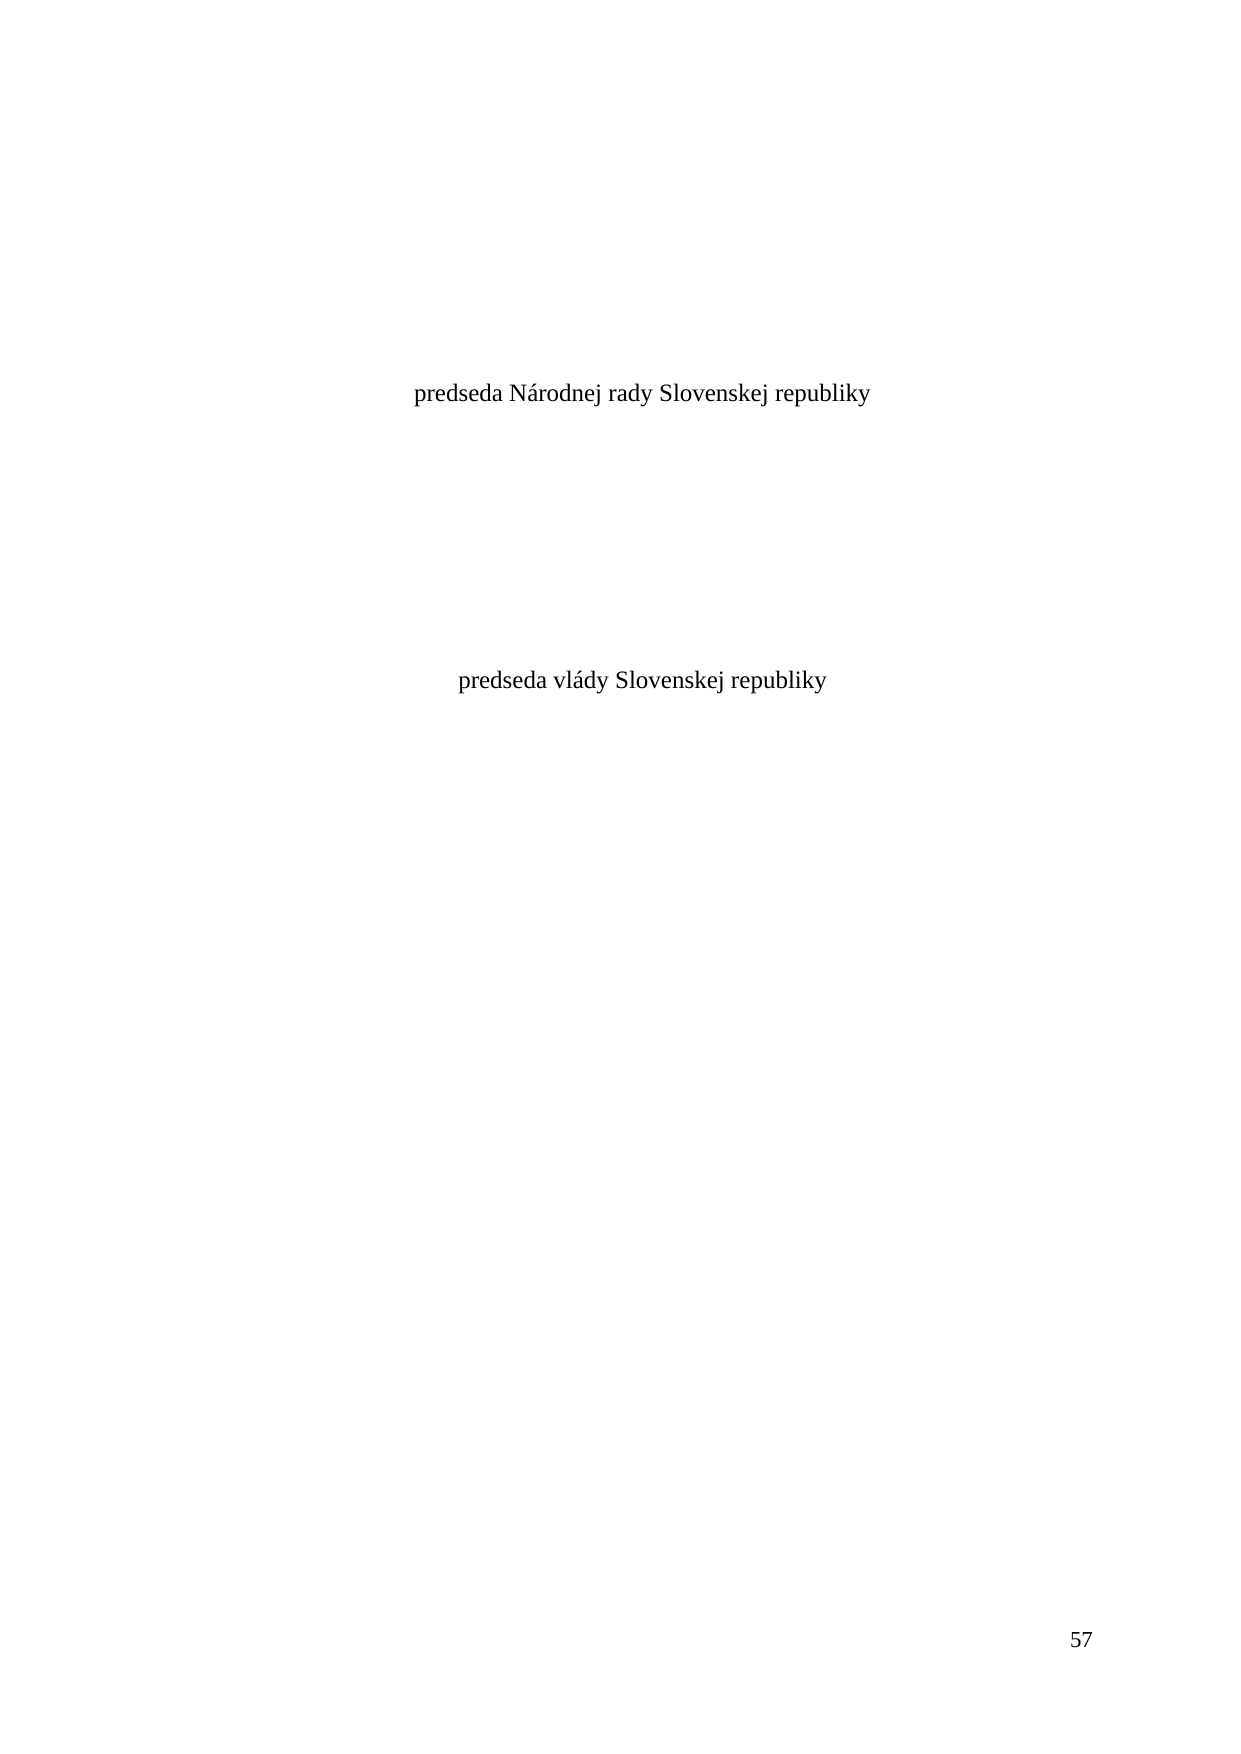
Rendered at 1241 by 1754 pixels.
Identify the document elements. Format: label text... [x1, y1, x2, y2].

text predseda vlády Slovenskej republiky [148, 665, 1093, 694]
text predseda Národnej rady Slovenskej republiky [148, 378, 1093, 406]
